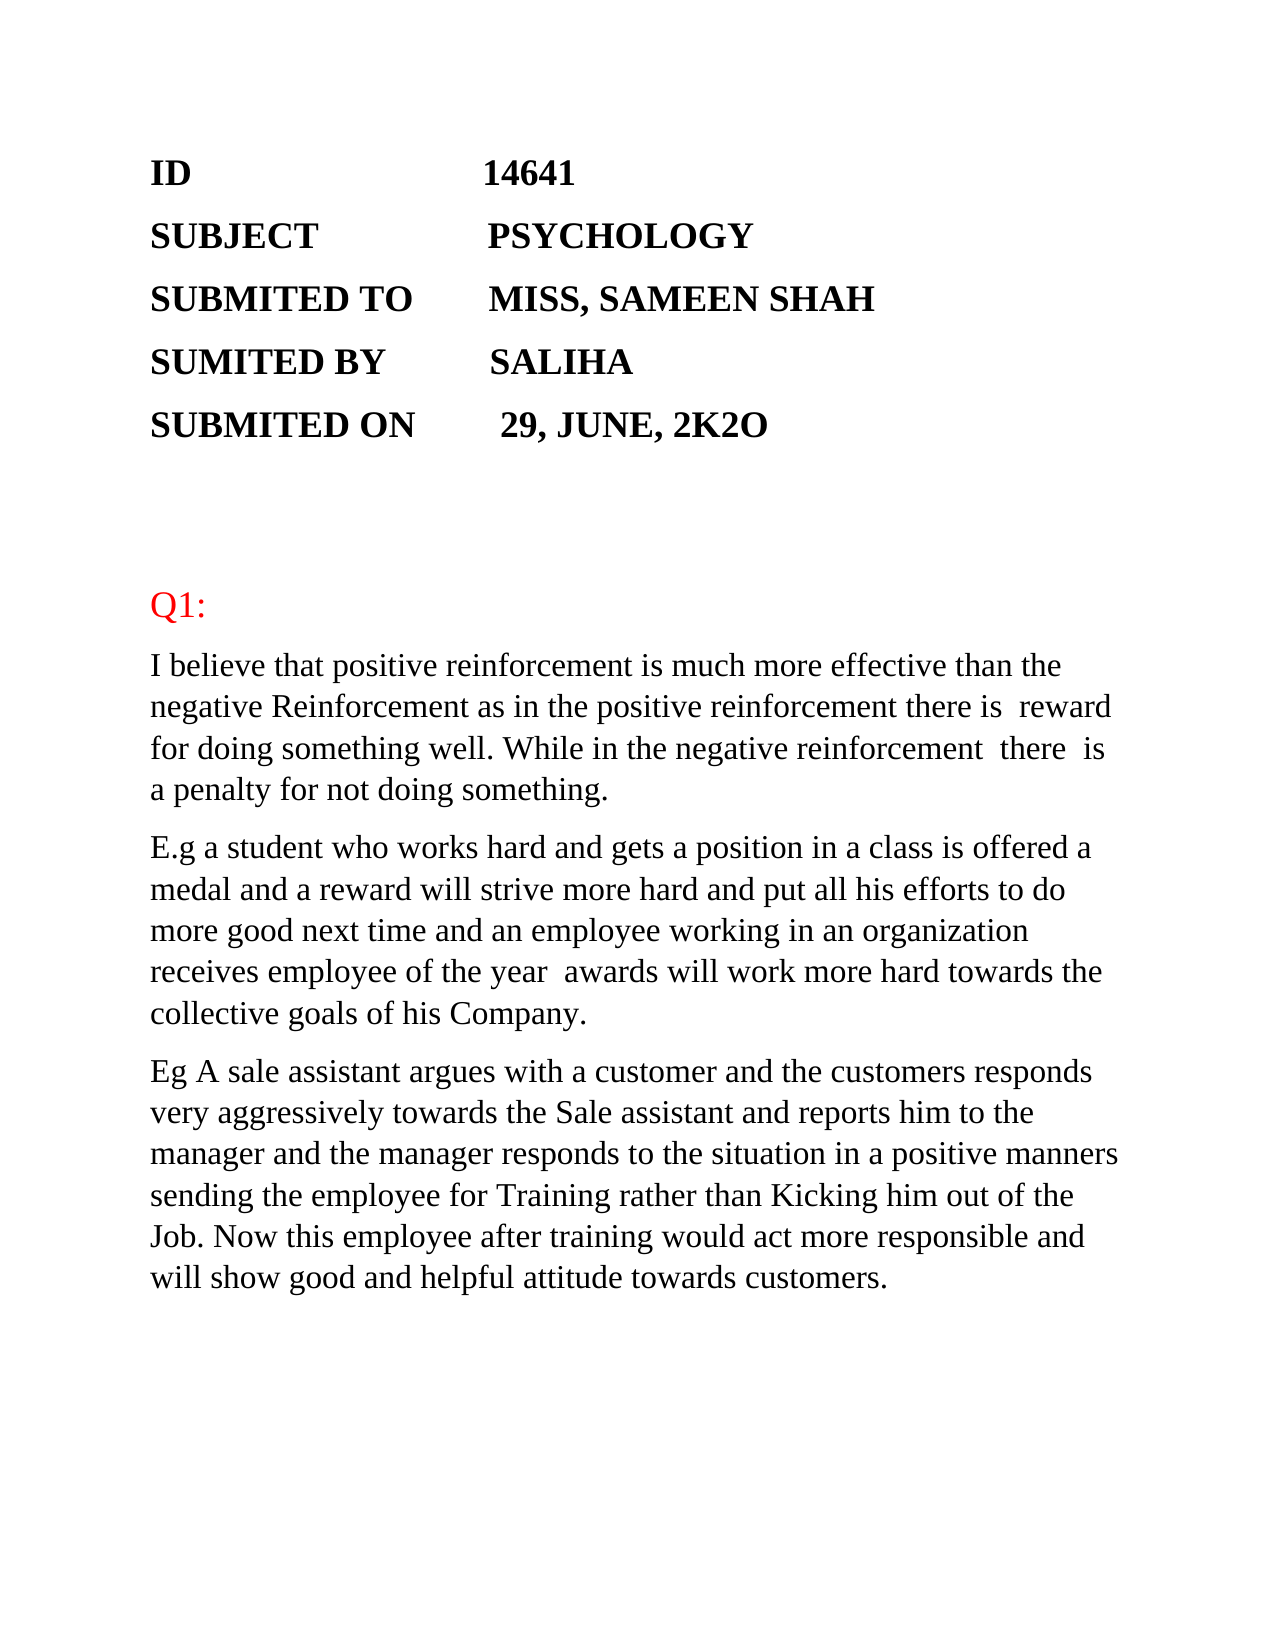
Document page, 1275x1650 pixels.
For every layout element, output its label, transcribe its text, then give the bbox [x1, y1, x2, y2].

text ID 14641 [150, 150, 1125, 193]
text Q1: [150, 582, 1125, 625]
text SUBMITED ON 29, JUNE, 2K2O [150, 403, 1125, 446]
text SUBJECT PSYCHOLOGY [150, 213, 1125, 256]
text Eg A sale assistant argues with a customer and the customers responds very aggressively towards the Sale assistant and reports him to the manager and the manager responds to the situation in a positive manners sending the employee for Training rather than Kicking him out of the Job. Now this employee after training would act more responsible and will show good and helpful attitude towards customers. [150, 1051, 1125, 1296]
text SUMITED BY SALIHA [150, 340, 1125, 383]
text E.g a student who works hard and gets a position in a class is offered a medal and a reward will strive more hard and put all his efforts to do more good next time and an employee working in an organization receives employee of the year awards will work more hard towards the collective goals of his Company. [150, 827, 1125, 1031]
text SUBMITED TO MISS, SAMEEN SHAH [150, 276, 1125, 319]
text I believe that positive reinforcement is much more effective than the negative Reinforcement as in the positive reinforcement there is reward for doing something well. While in the negative reinforcement there is a penalty for not doing something. [150, 645, 1125, 808]
